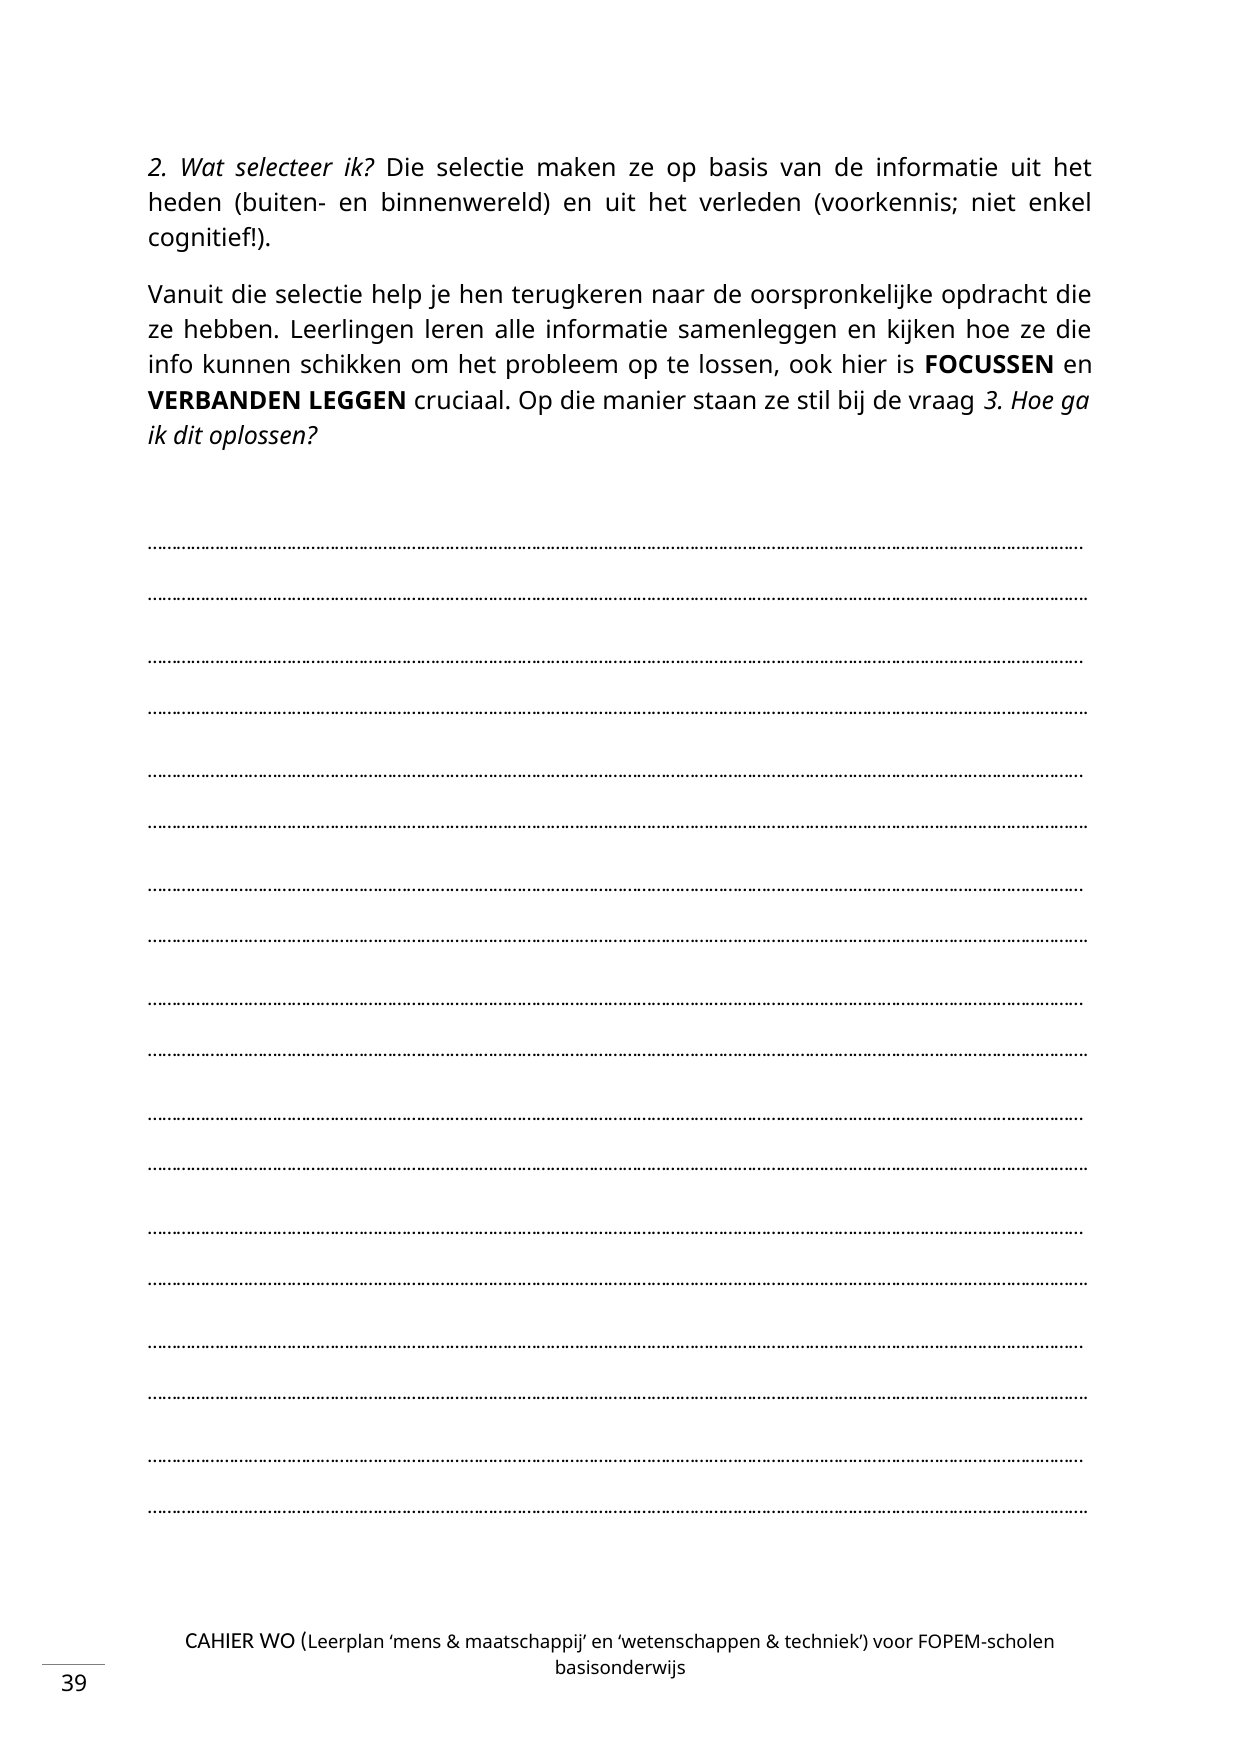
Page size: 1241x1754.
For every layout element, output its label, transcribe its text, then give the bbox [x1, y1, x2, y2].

text …………………………………………………………………………………………………………………………………………………………………………………………………………………………………………………………………………………………………………………………………………………………. [148, 986, 1093, 1062]
text …………………………………………………………………………………………………………………………………………………………………………………………………………………………………………………………………………………………………………………………………………………………. [148, 1214, 1093, 1290]
text …………………………………………………………………………………………………………………………………………………………………………………………………………………………………………………………………………………………………………………………………………………………. [148, 643, 1093, 719]
text …………………………………………………………………………………………………………………………………………………………………………………………………………………………………………………………………………………………………………………………………………………………. [148, 1100, 1093, 1176]
text …………………………………………………………………………………………………………………………………………………………………………………………………………………………………………………………………………………………………………………………………………………………. [148, 871, 1093, 948]
text Vanuit die selectie help je hen terugkeren naar de oorspronkelijke opdracht die ze hebben. Leerlingen leren alle informatie samenleggen en kijken hoe ze die info kunnen schikken om het probleem op te lossen, ook hier is FOCUSSEN en VERBANDEN LEGGEN cruciaal. Op die manier staan ze stil bij de vraag 3. Hoe ga ik dit oplossen? [148, 275, 1093, 452]
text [148, 1328, 1093, 1404]
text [148, 148, 1093, 254]
text …………………………………………………………………………………………………………………………………………………………………………………………………………………………………………………………………………………………………………………………………………………………. [148, 757, 1093, 833]
text …………………………………………………………………………………………………………………………………………………………………………………………………………………………………………………………………………………………………………………………………………………………. [148, 529, 1093, 605]
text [148, 1442, 1093, 1518]
